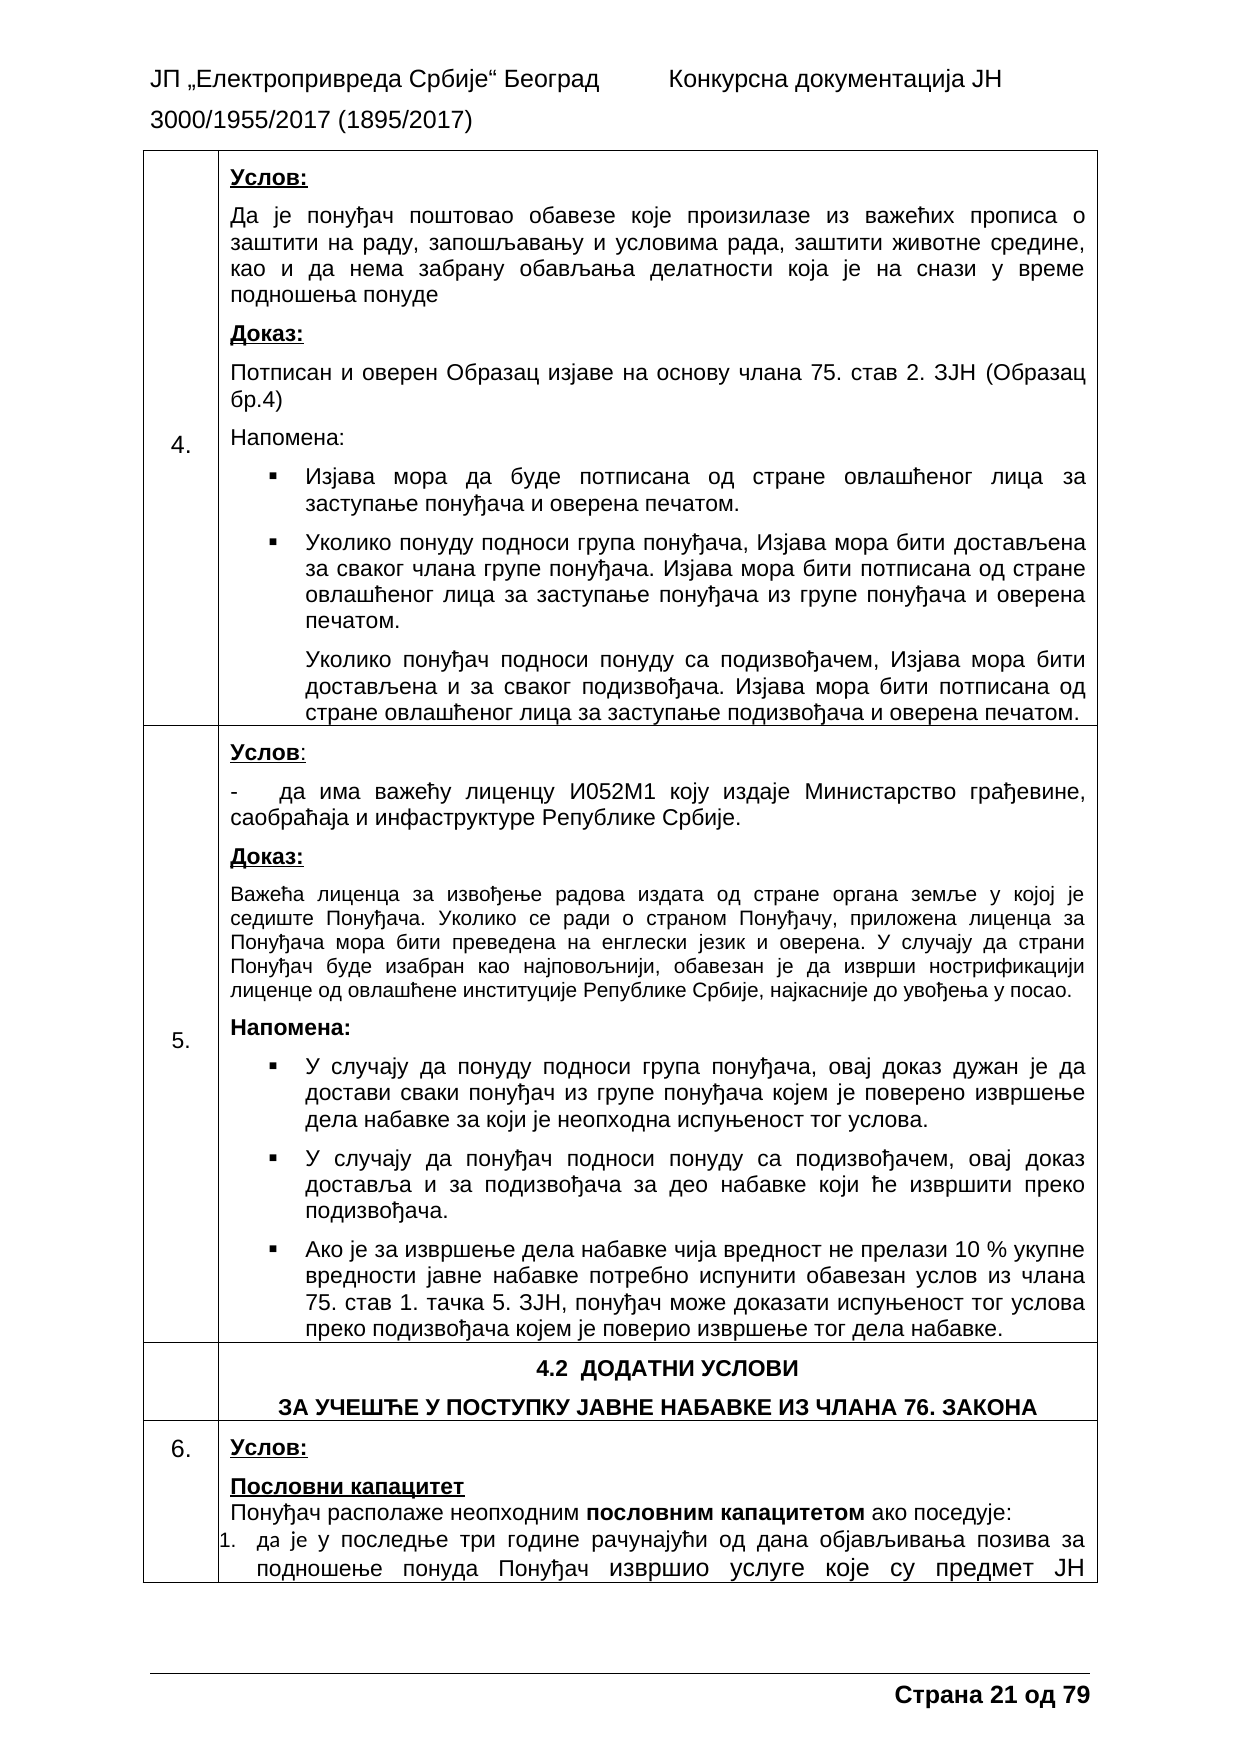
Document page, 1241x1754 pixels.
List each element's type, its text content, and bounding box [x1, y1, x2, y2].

table_cell 5. [144, 726, 218, 1342]
table_cell Услов: - да има важећу лиценцу И052М1 коју издаје Министарство грађевине, саобраћаја и инфаструктуре Републике Србије. Доказ: Важећа лиценца за извођење радова издата од стране органа земље у којој је седиште Понуђача. Уколико се ради о страном Понуђачу, приложена лиценца за Понуђача мора бити преведена на енглески језик и оверена. У случају да страни Понуђач буде изабран као најповољнији, обавезан је да изврши нострификацији лиценце од овлашћене институције Републике Србије, најкасније до увођења у посао. Напомена: У случају да понуду подноси група понуђача, овај доказ дужан је да достави сваки понуђач из групе понуђача којем је поверено извршење дела набавке за који је неопходна испуњеност тог услова. У случају да понуђач подноси понуду са подизвођачем, овај доказ доставља и за подизвођача за део набавке који ће извршити преко подизвођача. Ако је за извршење дела набавке чија вредност не прелази 10 % укупне вредности јавне набавке потребно испунити обавезан услов из члана 75. став 1. тачка 5. ЗЈН, понуђач може доказати испуњеност тог услова преко подизвођача којем је поверио извршење тог дела набавке. [219, 726, 1097, 1342]
table_cell Услов: Да је понуђач поштовао обавезе које произилазе из важећих прописа о заштити на раду, запошљавању и условима рада, заштити животне средине, као и да нема забрану обављања делатности која је на снази у време подношења понуде Доказ: Потписан и оверен Образац изјаве на основу члана 75. став 2. ЗЈН (Образац бр.4) Напомена: Изјава мора да буде потписана од стране овлашћеног лица за заступање понуђача и оверена печатом. Уколико понуду подноси група понуђача, Изјава мора бити достављена за сваког члана групе понуђача. Изјава мора бити потписана од стране овлашћеног лица за заступање понуђача из групе понуђача и оверена печатом. Уколико понуђач подноси понуду са подизвођачем, Изјава мора бити достављена и за сваког подизвођача. Изјава мора бити потписана од стране овлашћеног лица за заступање подизвођача и оверена печатом. [219, 151, 1097, 725]
table_cell 6. [144, 1421, 218, 1582]
table_cell 4. [144, 151, 218, 725]
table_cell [219, 1421, 1097, 1582]
table_cell [144, 1343, 218, 1420]
table_cell 4.2 ДОДАТНИ УСЛОВИ ЗА УЧЕШЋЕ У ПОСТУПКУ ЈАВНЕ НАБАВКЕ ИЗ ЧЛАНА 76. ЗАКОНА [219, 1343, 1097, 1420]
